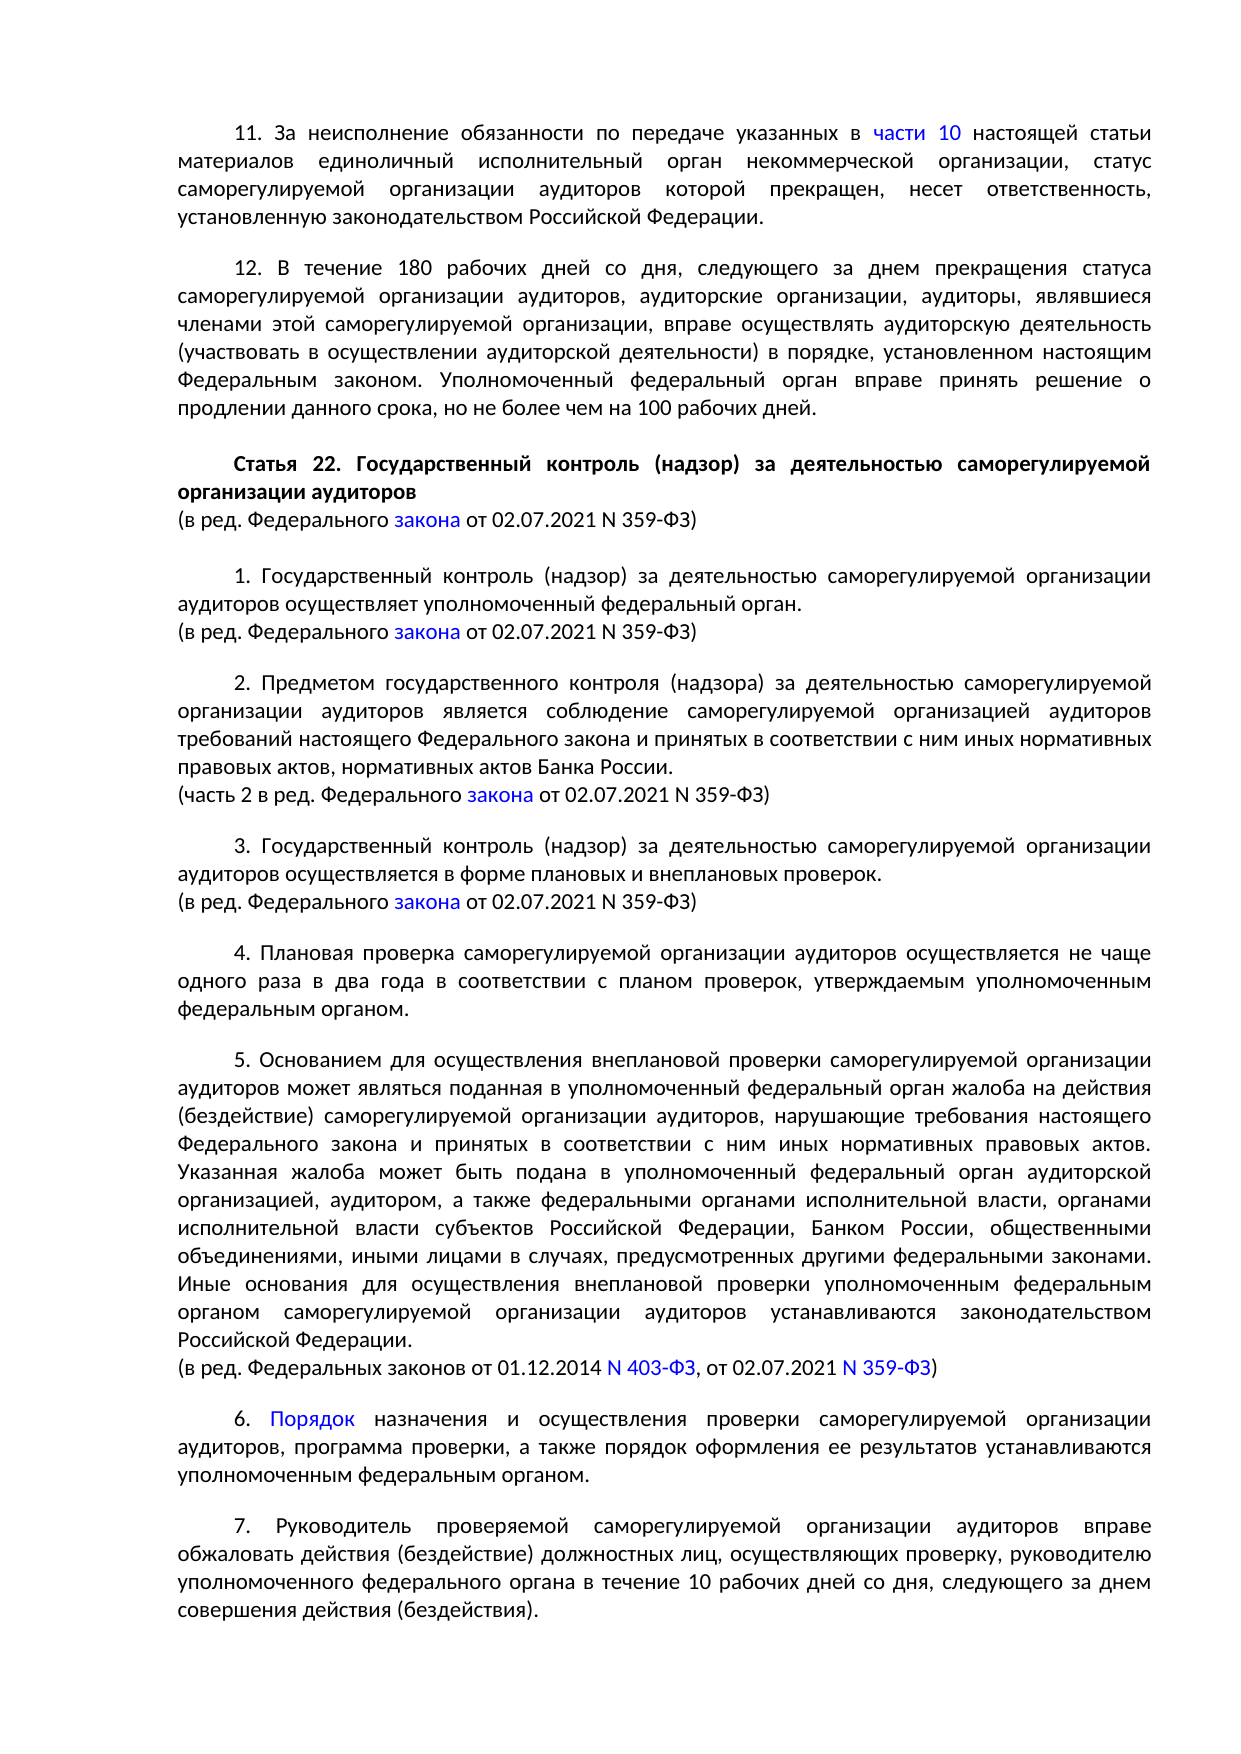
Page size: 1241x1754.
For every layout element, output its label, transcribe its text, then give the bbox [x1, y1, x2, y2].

text 2. Предметом государственного контроля (надзора) за деятельностью саморегулируемой организации аудиторов является соблюдение саморегулируемой организацией аудиторов требований настоящего Федерального закона и принятых в соответствии с ним иных нормативных правовых актов, нормативных актов Банка России. [177, 668, 1152, 780]
text 4. Плановая проверка саморегулируемой организации аудиторов осуществляется не чаще одного раза в два года в соответствии с планом проверок, утверждаемым уполномоченным федеральным органом. [177, 938, 1152, 1022]
text (в ред. Федерального закона от 02.07.2021 N 359-ФЗ) [177, 505, 1152, 533]
text (часть 2 в ред. Федерального закона от 02.07.2021 N 359-ФЗ) [177, 780, 1152, 808]
text 3. Государственный контроль (надзор) за деятельностью саморегулируемой организации аудиторов осуществляется в форме плановых и внеплановых проверок. [177, 831, 1152, 887]
text 5. Основанием для осуществления внеплановой проверки саморегулируемой организации аудиторов может являться поданная в уполномоченный федеральный орган жалоба на действия (бездействие) саморегулируемой организации аудиторов, нарушающие требования настоящего Федерального закона и принятых в соответствии с ним иных нормативных правовых актов. Указанная жалоба может быть подана в уполномоченный федеральный орган аудиторской организацией, аудитором, а также федеральными органами исполнительной власти, органами исполнительной власти субъектов Российской Федерации, Банком России, общественными объединениями, иными лицами в случаях, предусмотренных другими федеральными законами. Иные основания для осуществления внеплановой проверки уполномоченным федеральным органом саморегулируемой организации аудиторов устанавливаются законодательством Российской Федерации. [177, 1045, 1152, 1353]
text 7. Руководитель проверяемой саморегулируемой организации аудиторов вправе обжаловать действия (бездействие) должностных лиц, осуществляющих проверку, руководителю уполномоченного федерального органа в течение 10 рабочих дней со дня, следующего за днем совершения действия (бездействия). [177, 1511, 1152, 1623]
text 1. Государственный контроль (надзор) за деятельностью саморегулируемой организации аудиторов осуществляет уполномоченный федеральный орган. [177, 561, 1152, 617]
text 11. За неисполнение обязанности по передаче указанных в части 10 настоящей статьи материалов единоличный исполнительный орган некоммерческой организации, статус саморегулируемой организации аудиторов которой прекращен, несет ответственность, установленную законодательством Российской Федерации. [177, 118, 1152, 230]
text (в ред. Федерального закона от 02.07.2021 N 359-ФЗ) [177, 617, 1152, 645]
text (в ред. Федеральных законов от 01.12.2014 N 403-ФЗ, от 02.07.2021 N 359-ФЗ) [177, 1353, 1152, 1382]
title Статья 22. Государственный контроль (надзор) за деятельностью саморегулируемой организации аудиторов [177, 449, 1152, 505]
text 12. В течение 180 рабочих дней со дня, следующего за днем прекращения статуса саморегулируемой организации аудиторов, аудиторские организации, аудиторы, являвшиеся членами этой саморегулируемой организации, вправе осуществлять аудиторскую деятельность (участвовать в осуществлении аудиторской деятельности) в порядке, установленном настоящим Федеральным законом. Уполномоченный федеральный орган вправе принять решение о продлении данного срока, но не более чем на 100 рабочих дней. [177, 253, 1152, 421]
text 6. Порядок назначения и осуществления проверки саморегулируемой организации аудиторов, программа проверки, а также порядок оформления ее результатов устанавливаются уполномоченным федеральным органом. [177, 1404, 1152, 1488]
text (в ред. Федерального закона от 02.07.2021 N 359-ФЗ) [177, 887, 1152, 915]
